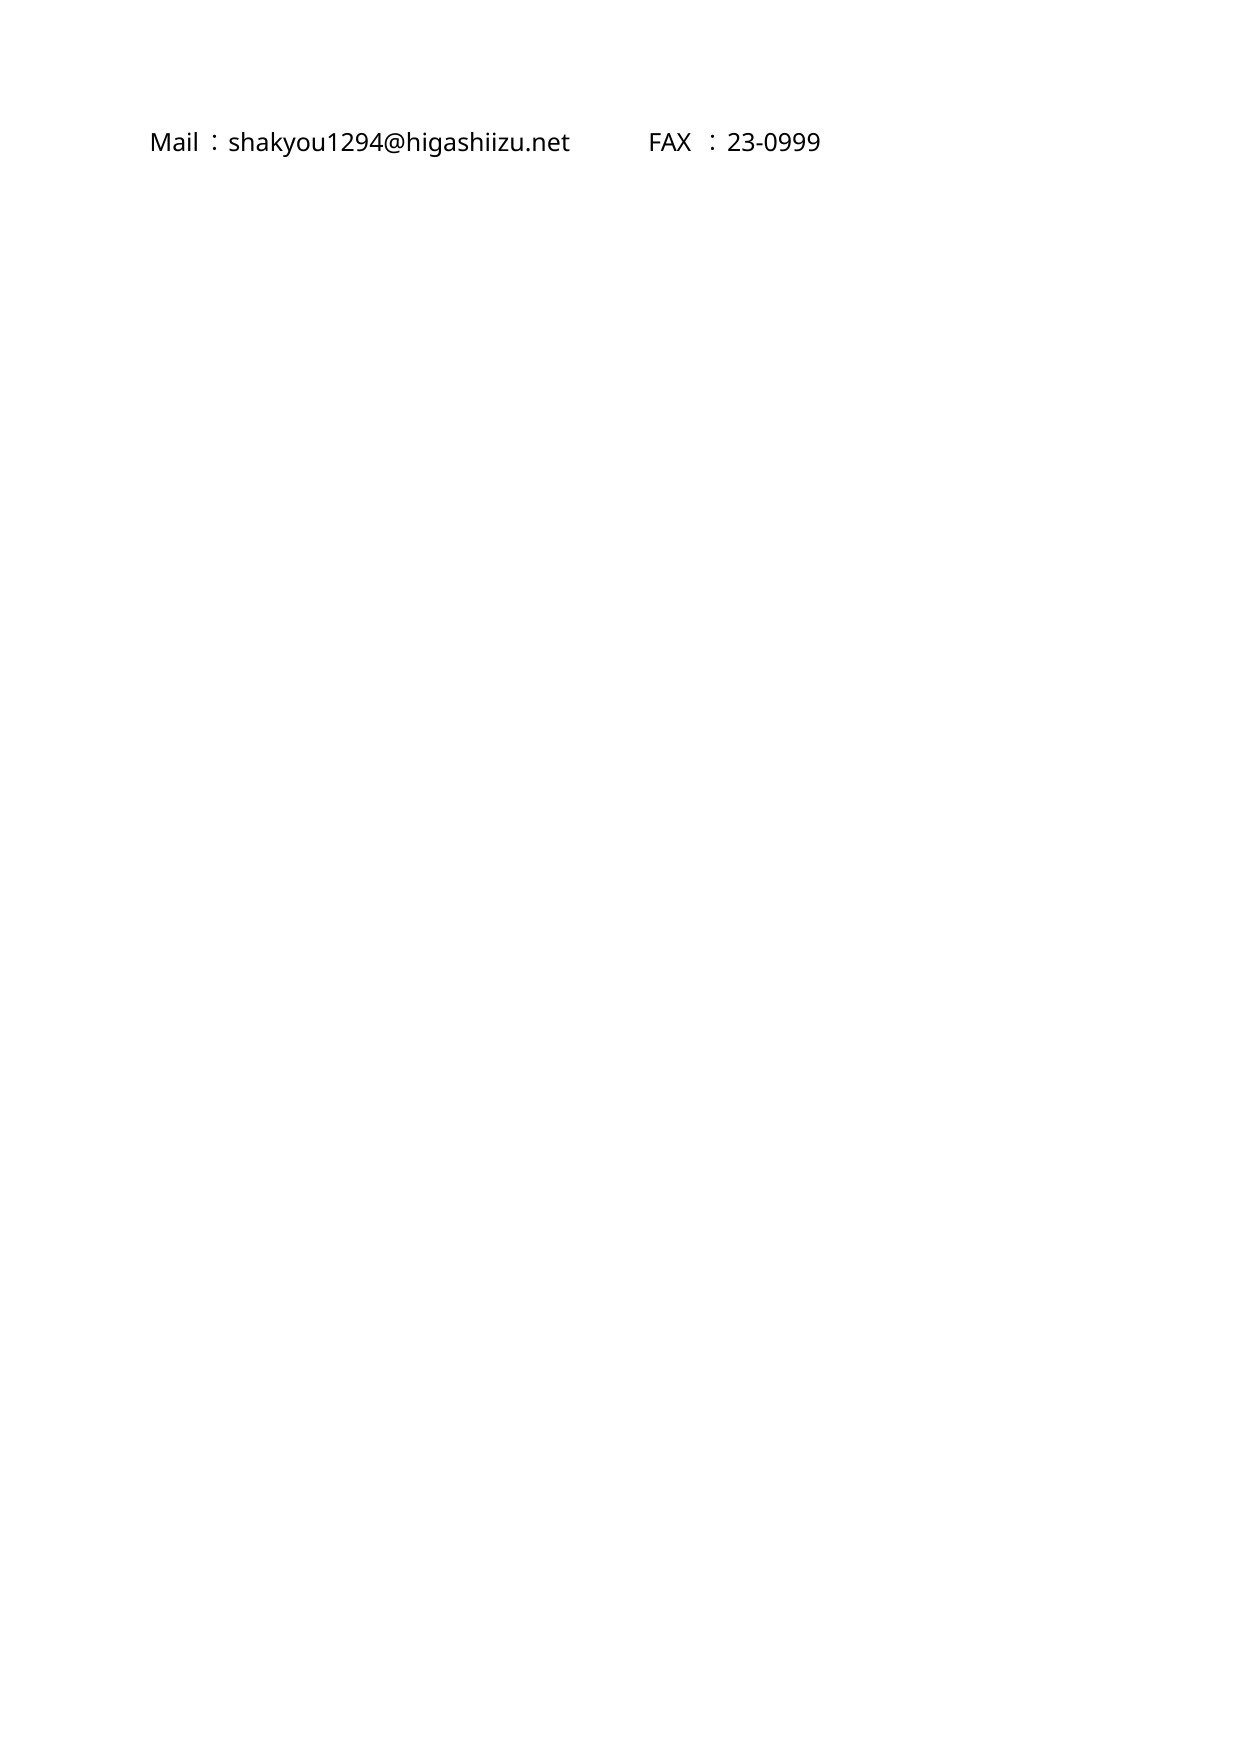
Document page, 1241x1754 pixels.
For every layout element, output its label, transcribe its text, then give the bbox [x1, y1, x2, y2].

text Mail：shakyou1294@higashiizu.net FAX：23-0999 [149, 119, 1121, 162]
